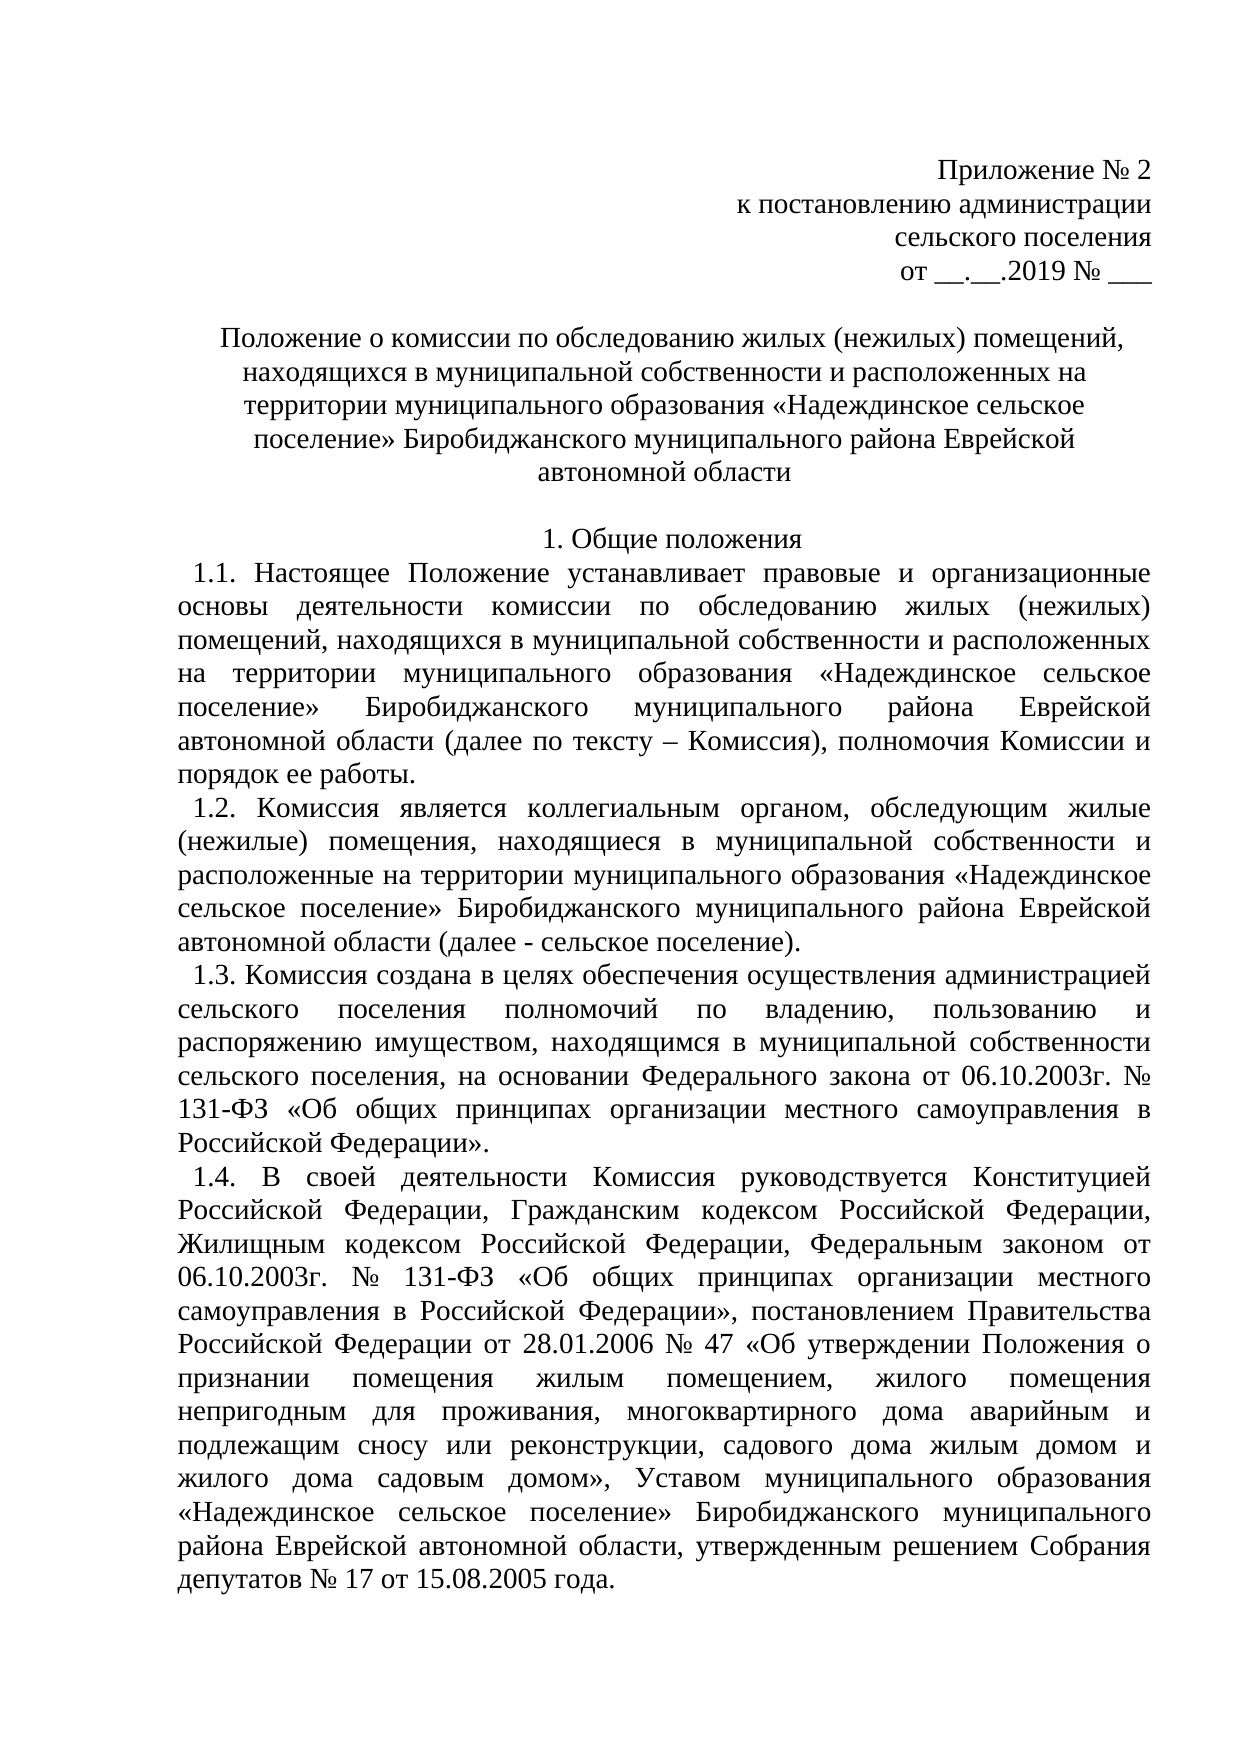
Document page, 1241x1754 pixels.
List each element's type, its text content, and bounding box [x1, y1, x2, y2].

text 1.2. Комиссия является коллегиальным органом, обследующим жилые (нежилые) помещения, находящиеся в муниципальной собственности и расположенные на территории муниципального образования «Надеждинское сельское поселение» Биробиджанского муниципального района Еврейской автономной области (далее - сельское поселение). [177, 790, 1152, 957]
text 1.4. В своей деятельности Комиссия руководствуется Конституцией Российской Федерации, Гражданским кодексом Российской Федерации, Жилищным кодексом Российской Федерации, Федеральным законом от 06.10.2003г. № 131-ФЗ «Об общих принципах организации местного самоуправления в Российской Федерации», постановлением Правительства Российской Федерации от 28.01.2006 № 47 «Об утверждении Положения о признании помещения жилым помещением, жилого помещения непригодным для проживания, многоквартирного дома аварийным и подлежащим сносу или реконструкции, садового дома жилым домом и жилого дома садовым домом», Уставом муниципального образования «Надеждинское сельское поселение» Биробиджанского муниципального района Еврейской автономной области, утвержденным решением Собрания депутатов № 17 от 15.08.2005 года. [177, 1159, 1152, 1595]
text Положение о комиссии по обследованию жилых (нежилых) помещений, находящихся в муниципальной собственности и расположенных на территории муниципального образования «Надеждинское сельское поселение» Биробиджанского муниципального района Еврейской автономной области [177, 320, 1152, 488]
text от __.__.2019 № ___ [177, 253, 1152, 287]
text к постановлению администрации [177, 186, 1152, 219]
text сельского поселения [177, 219, 1152, 253]
text 1. Общие положения [177, 521, 1152, 555]
text 1.3. Комиссия создана в целях обеспечения осуществления администрацией сельского поселения полномочий по владению, пользованию и распоряжению имуществом, находящимся в муниципальной собственности сельского поселения, на основании Федерального закона от 06.10.2003г. № 131-ФЗ «Об общих принципах организации местного самоуправления в Российской Федерации». [177, 957, 1152, 1159]
text 1.1. Настоящее Положение устанавливает правовые и организационные основы деятельности комиссии по обследованию жилых (нежилых) помещений, находящихся в муниципальной собственности и расположенных на территории муниципального образования «Надеждинское сельское поселение» Биробиджанского муниципального района Еврейской автономной области (далее по тексту – Комиссия), полномочия Комиссии и порядок ее работы. [177, 555, 1152, 790]
text Приложение № 2 [177, 152, 1152, 186]
